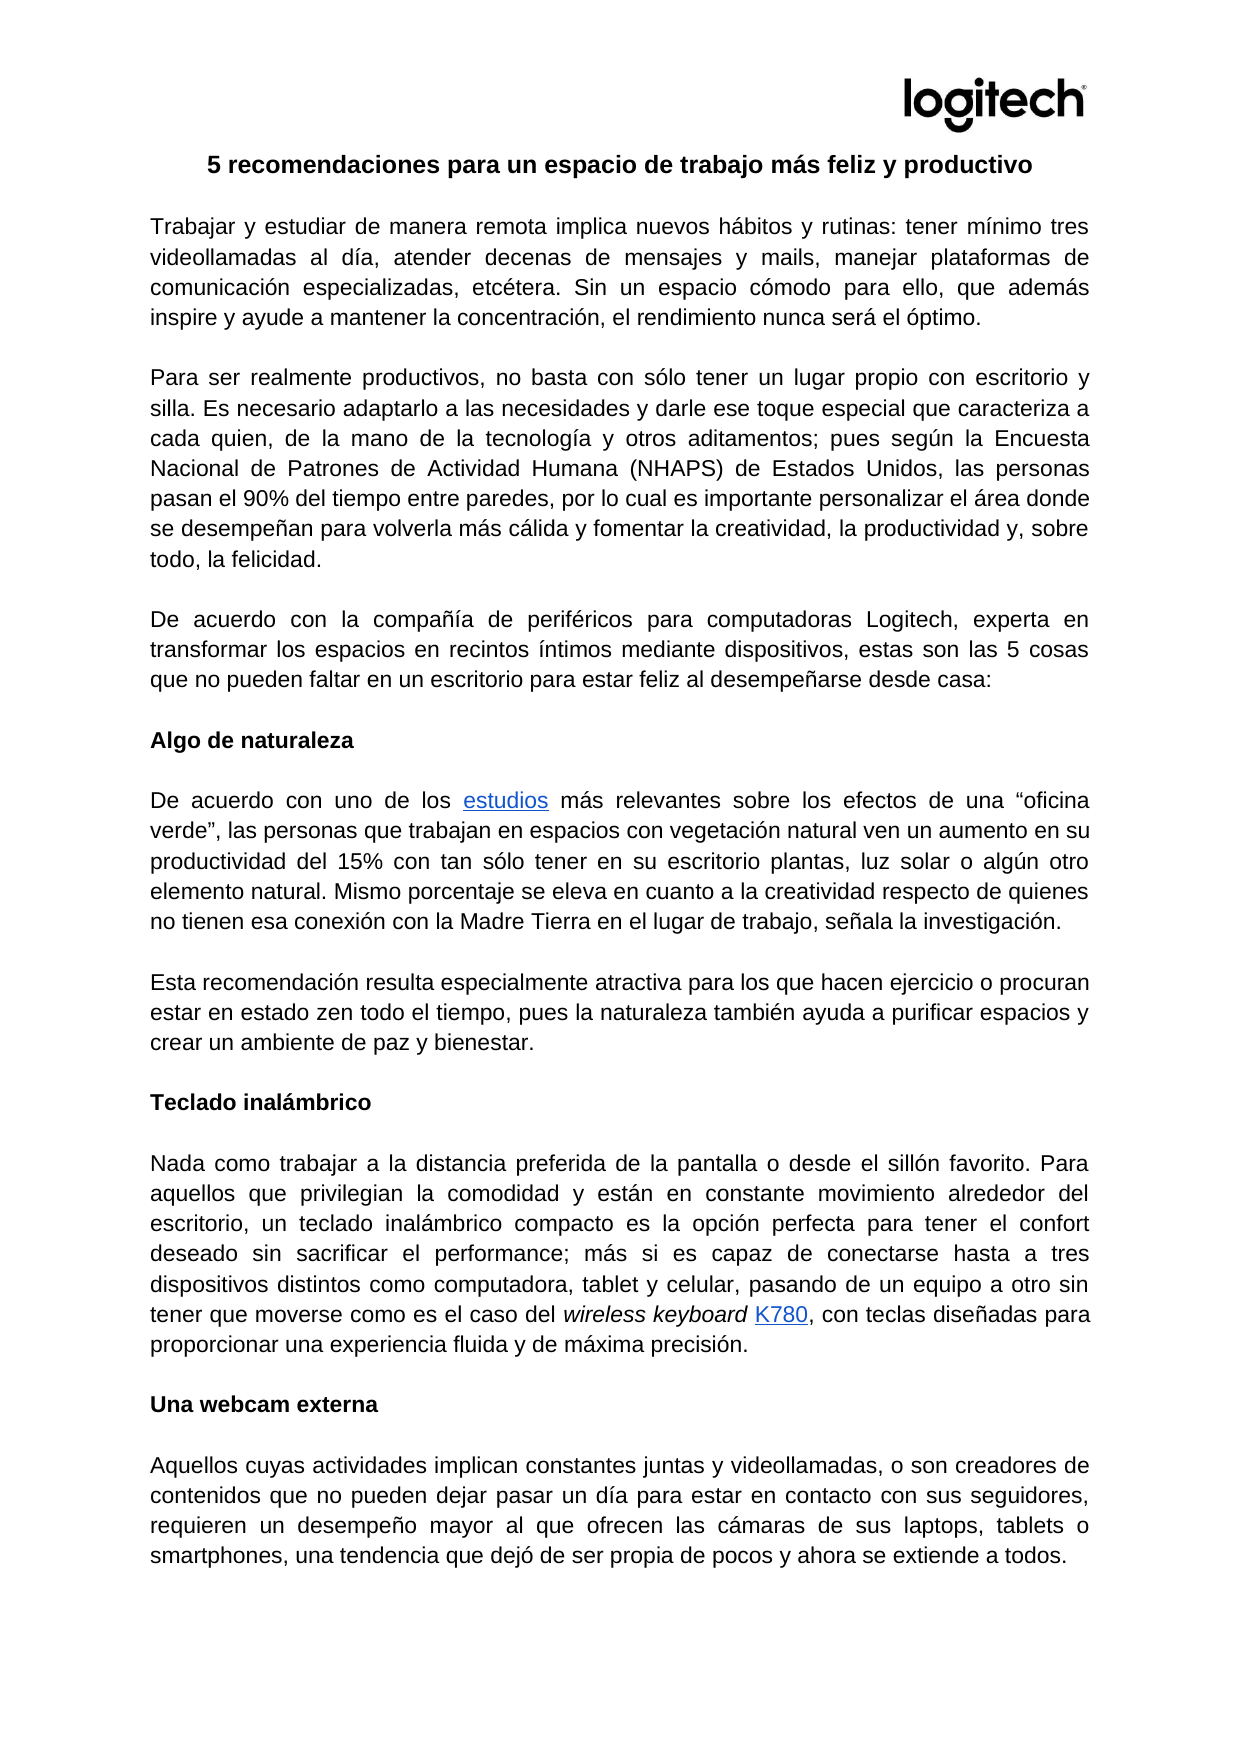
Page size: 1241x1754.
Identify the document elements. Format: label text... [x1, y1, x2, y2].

picture [894, 62, 1092, 137]
text 5 recomendaciones para un espacio de trabajo más feliz y productivo [150, 150, 1090, 179]
text De acuerdo con uno de los estudios más relevantes sobre los efectos de una “oficina verde”, las personas que trabajan en espacios con vegetación natural ven un aumento en su productividad del 15% con tan sólo tener en su escritorio plantas, luz solar o algún otro elemento natural. Mismo porcentaje se eleva en cuanto a la creatividad respecto de quienes no tienen esa conexión con la Madre Tierra en el lugar de trabajo, señala la investigación. [150, 787, 1090, 934]
text De acuerdo con la compañía de periféricos para computadoras Logitech, experta en transformar los espacios en recintos íntimos mediante dispositivos, estas son las 5 cosas que no pueden faltar en un escritorio para estar feliz al desempeñarse desde casa: [150, 606, 1090, 693]
text Para ser realmente productivos, no basta con sólo tener un lugar propio con escritorio y silla. Es necesario adaptarlo a las necesidades y darle ese toque especial que caracteriza a cada quien, de la mano de la tecnología y otros aditamentos; pues según la Encuesta Nacional de Patrones de Actividad Humana (NHAPS) de Estados Unidos, las personas pasan el 90% del tiempo entre paredes, por lo cual es importante personalizar el área donde se desempeñan para volverla más cálida y fomentar la creatividad, la productividad y, sobre todo, la felicidad. [150, 364, 1090, 572]
text Esta recomendación resulta especialmente atractiva para los que hacen ejercicio o procuran estar en estado zen todo el tiempo, pues la naturaleza también ayuda a purificar espacios y crear un ambiente de paz y bienestar. [150, 968, 1090, 1055]
text Aquellos cuyas actividades implican constantes juntas y videollamadas, o son creadores de contenidos que no pueden dejar pasar un día para estar en contacto con sus seguidores, requieren un desempeño mayor al que ofrecen las cámaras de sus laptops, tablets o smartphones, una tendencia que dejó de ser propia de pocos y ahora se extiende a todos. [150, 1452, 1090, 1569]
text Teclado inalámbrico [150, 1089, 1090, 1116]
text Nada como trabajar a la distancia preferida de la pantalla o desde el sillón favorito. Para aquellos que privilegian la comodidad y están en constante movimiento alrededor del escritorio, un teclado inalámbrico compacto es la opción perfecta para tener el confort deseado sin sacrificar el performance; más si es capaz de conectarse hasta a tres dispositivos distintos como computadora, tablet y celular, pasando de un equipo a otro sin tener que moverse como es el caso del wireless keyboard K780, con teclas diseñadas para proporcionar una experiencia fluida y de máxima precisión. [150, 1150, 1090, 1357]
text Una webcam externa [150, 1391, 1090, 1418]
text Trabajar y estudiar de manera remota implica nuevos hábitos y rutinas: tener mínimo tres videollamadas al día, atender decenas de mensajes y mails, manejar plataformas de comunicación especializadas, etcétera. Sin un espacio cómodo para ello, que además inspire y ayude a mantener la concentración, el rendimiento nunca será el óptimo. [150, 213, 1090, 330]
text Algo de naturaleza [150, 727, 1090, 753]
